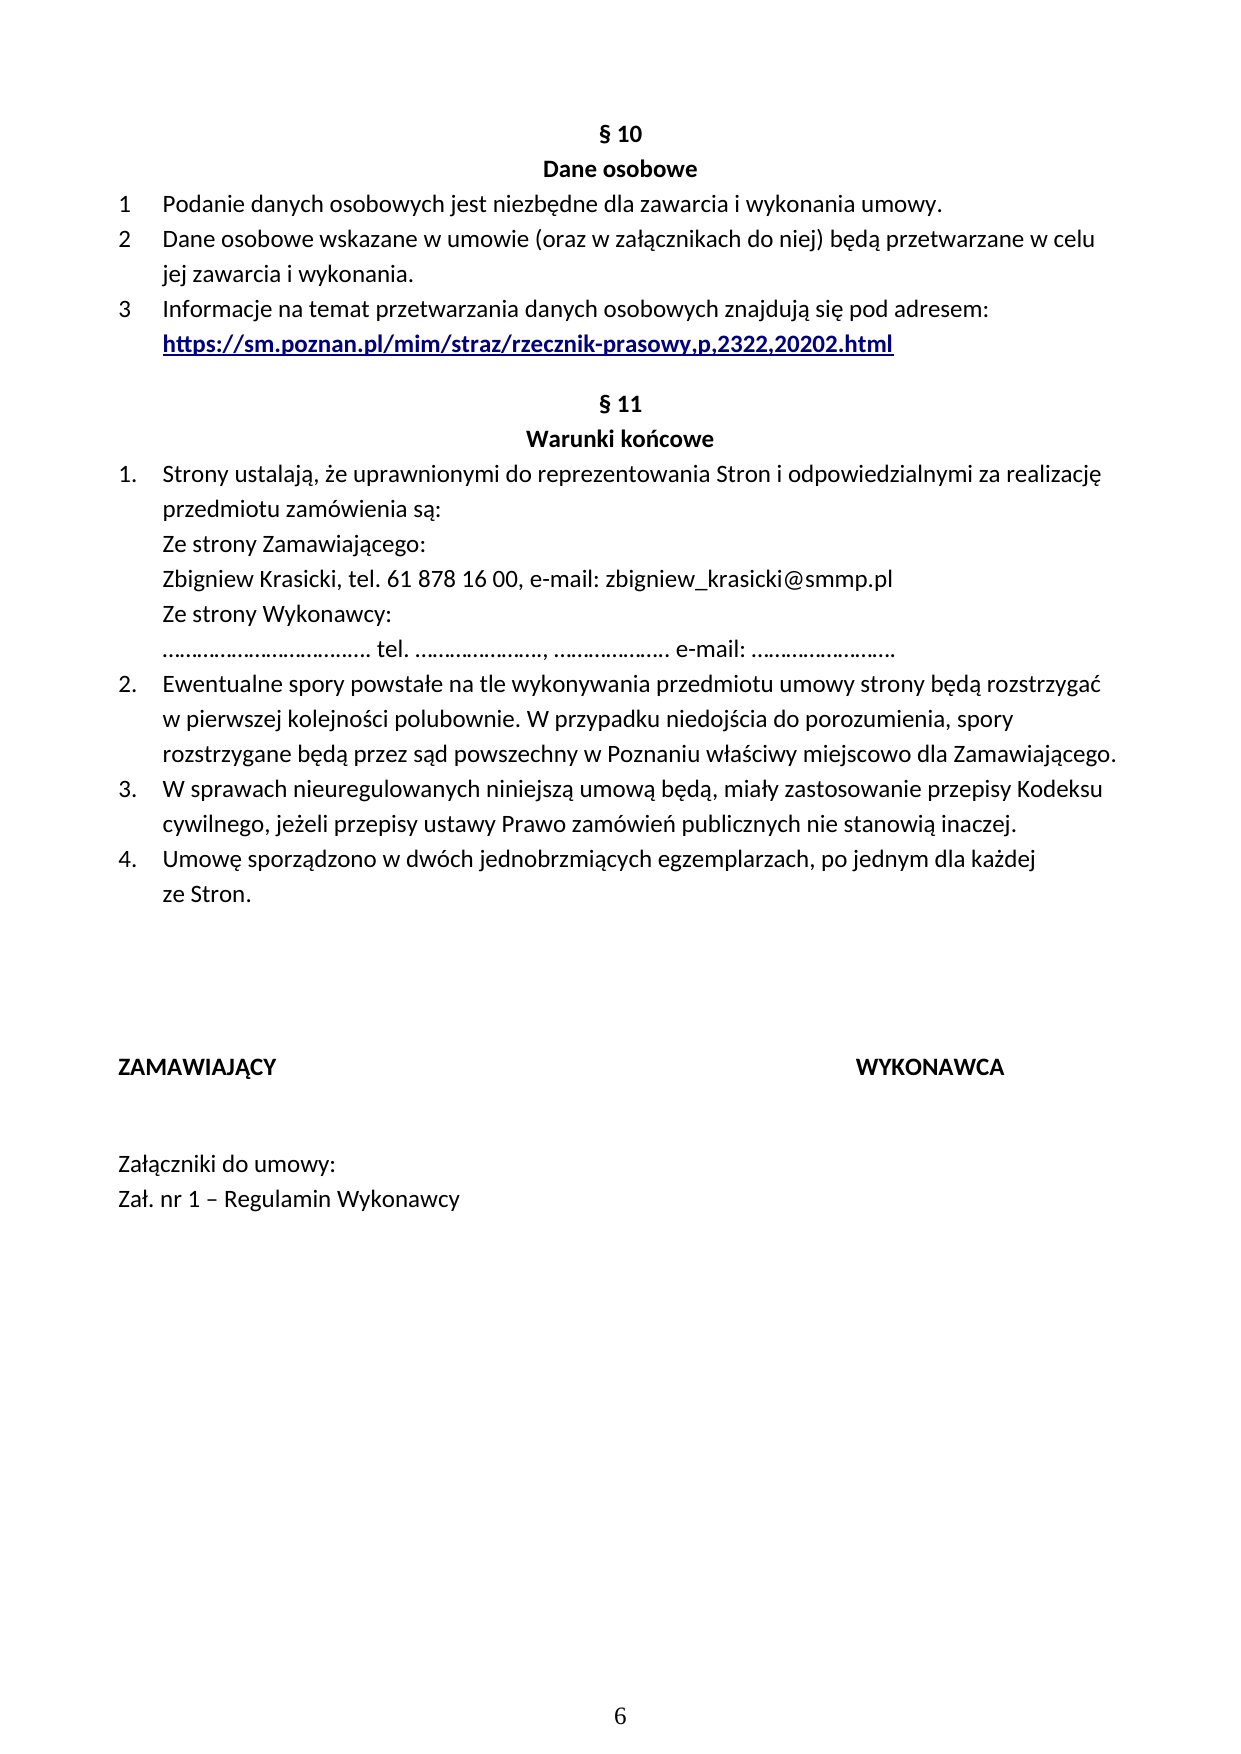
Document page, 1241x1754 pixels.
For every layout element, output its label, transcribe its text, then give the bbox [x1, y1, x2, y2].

text Załączniki do umowy: [118, 1148, 1122, 1179]
text § 11 [118, 388, 1122, 419]
text Warunki końcowe [118, 423, 1122, 454]
list Ewentualne spory powstałe na tle wykonywania przedmiotu umowy strony będą rozstrzygać w pierwszej kolejności polubownie. W przypadku niedojścia do porozumienia, spory rozstrzygane będą przez sąd powszechny w Poznaniu właściwy miejscowo dla Zamawiającego. [118, 668, 1122, 769]
list W sprawach nieuregulowanych niniejszą umową będą, miały zastosowanie przepisy Kodeksu cywilnego, jeżeli przepisy ustawy Prawo zamówień publicznych nie stanowią inaczej. [118, 773, 1122, 839]
text Zbigniew Krasicki, tel. 61 878 16 00, e-mail: zbigniew_krasicki@smmp.pl [162, 563, 1122, 594]
text …………………………..…. tel. …………………., ……………….. e-mail: ……………………. [162, 633, 1122, 664]
list Podanie danych osobowych jest niezbędne dla zawarcia i wykonania umowy. [118, 188, 1122, 219]
list Umowę sporządzono w dwóch jednobrzmiących egzemplarzach, po jednym dla każdej ze Stron. [118, 843, 1122, 909]
text ZAMAWIAJĄCY WYKONAWCA [118, 1051, 1122, 1081]
text Ze strony Zamawiającego: [162, 528, 1122, 559]
text Ze strony Wykonawcy: [162, 598, 1122, 629]
list Strony ustalają, że uprawnionymi do reprezentowania Stron i odpowiedzialnymi za realizację przedmiotu zamówienia są: [118, 458, 1122, 524]
text § 10 [118, 118, 1122, 149]
text Zał. nr 1 – Regulamin Wykonawcy [118, 1183, 1122, 1214]
list Dane osobowe wskazane w umowie (oraz w załącznikach do niej) będą przetwarzane w celu jej zawarcia i wykonania. [118, 223, 1122, 289]
list Informacje na temat przetwarzania danych osobowych znajdują się pod adresem: [118, 293, 1122, 324]
text Dane osobowe [118, 153, 1122, 184]
text https://sm.poznan.pl/mim/straz/rzecznik-prasowy,p,2322,20202.html [162, 328, 1122, 359]
